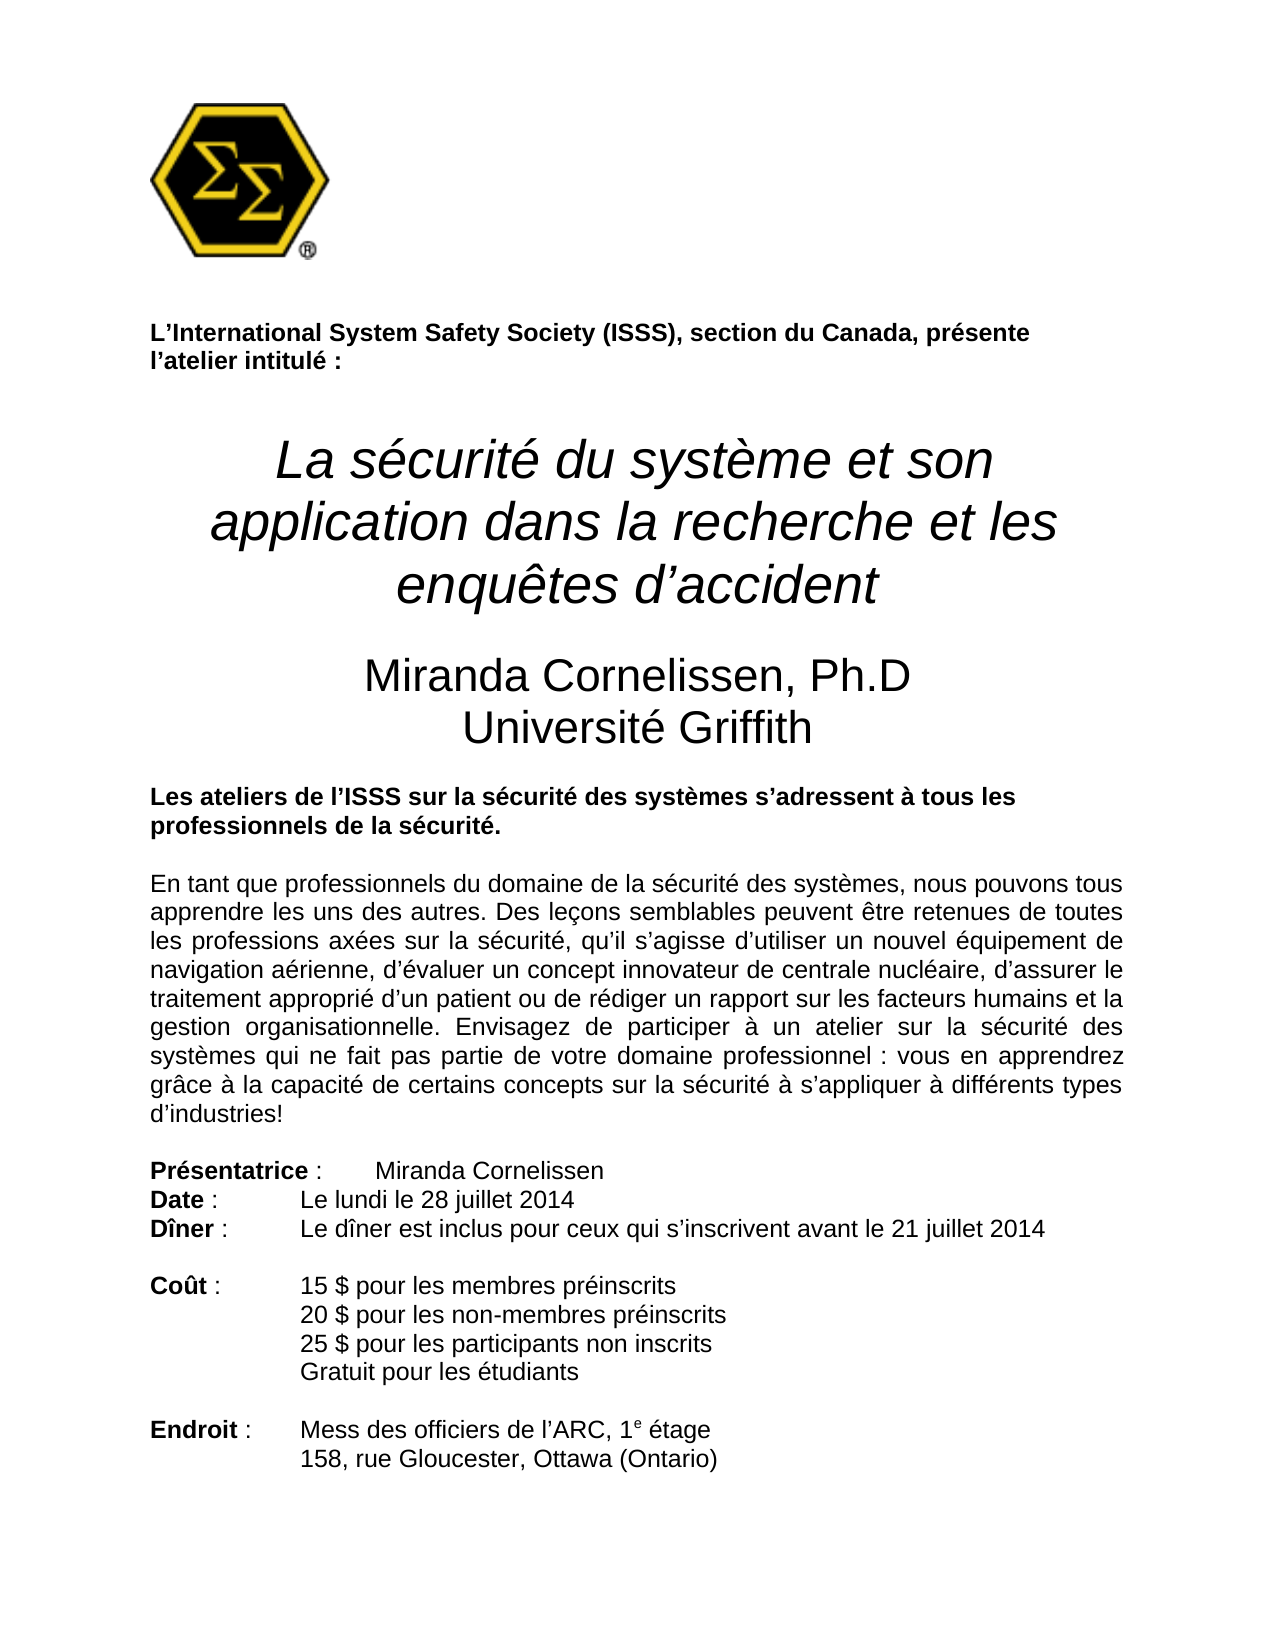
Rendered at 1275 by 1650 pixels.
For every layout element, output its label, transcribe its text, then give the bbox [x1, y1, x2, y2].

text Dîner : Le dîner est inclus pour ceux qui s’inscrivent avant le 21 juillet 2014 [150, 1213, 1125, 1242]
text Coût : 15 $ pour les membres préinscrits [150, 1271, 1125, 1300]
text La sécurité du système et son application dans la recherche et les enquêtes d’accident [150, 428, 397, 614]
text Gratuit pour les étudiants [150, 1357, 1125, 1386]
text Présentatrice : Miranda Cornelissen [150, 1156, 1125, 1185]
text 25 $ pour les participants non inscrits [150, 1328, 1125, 1357]
text Miranda Cornelissen, Ph.D [150, 648, 1125, 701]
picture [150, 103, 332, 260]
text Date : Le lundi le 28 juillet 2014 [150, 1185, 1125, 1213]
text Les ateliers de l’ISSS sur la sécurité des systèmes s’adressent à tous les professionnels de la sécurité. [150, 782, 1125, 840]
text Endroit : Mess des officiers de l’ARC, 1e étage [150, 1415, 1125, 1443]
text En tant que professionnels du domaine de la sécurité des systèmes, nous pouvons tous apprendre les uns des autres. Des leçons semblables peuvent être retenues de toutes les professions axées sur la sécurité, qu’il s’agisse d’utiliser un nouvel équipement de navigation aérienne, d’évaluer un concept innovateur de centrale nucléaire, d’assurer le traitement approprié d’un patient ou de rédiger un rapport sur les facteurs humains et la gestion organisationnelle. Envisagez de participer à un atelier sur la sécurité des systèmes qui ne fait pas partie de votre domaine professionnel : vous en apprendrez grâce à la capacité de certains concepts sur la sécurité à s’appliquer à différents types d’industries! [150, 868, 1125, 1127]
text L’International System Safety Society (ISSS), section du Canada, présente l’atelier intitulé : [150, 317, 1125, 375]
text 158, rue Gloucester, Ottawa (Ontario) [150, 1443, 1125, 1472]
text La sécurité du système et son application dans la recherche et les enquêtes d’accident [878, 428, 1125, 614]
text 20 $ pour les non-membres préinscrits [150, 1300, 1125, 1328]
text Université Griffith [150, 701, 1125, 753]
